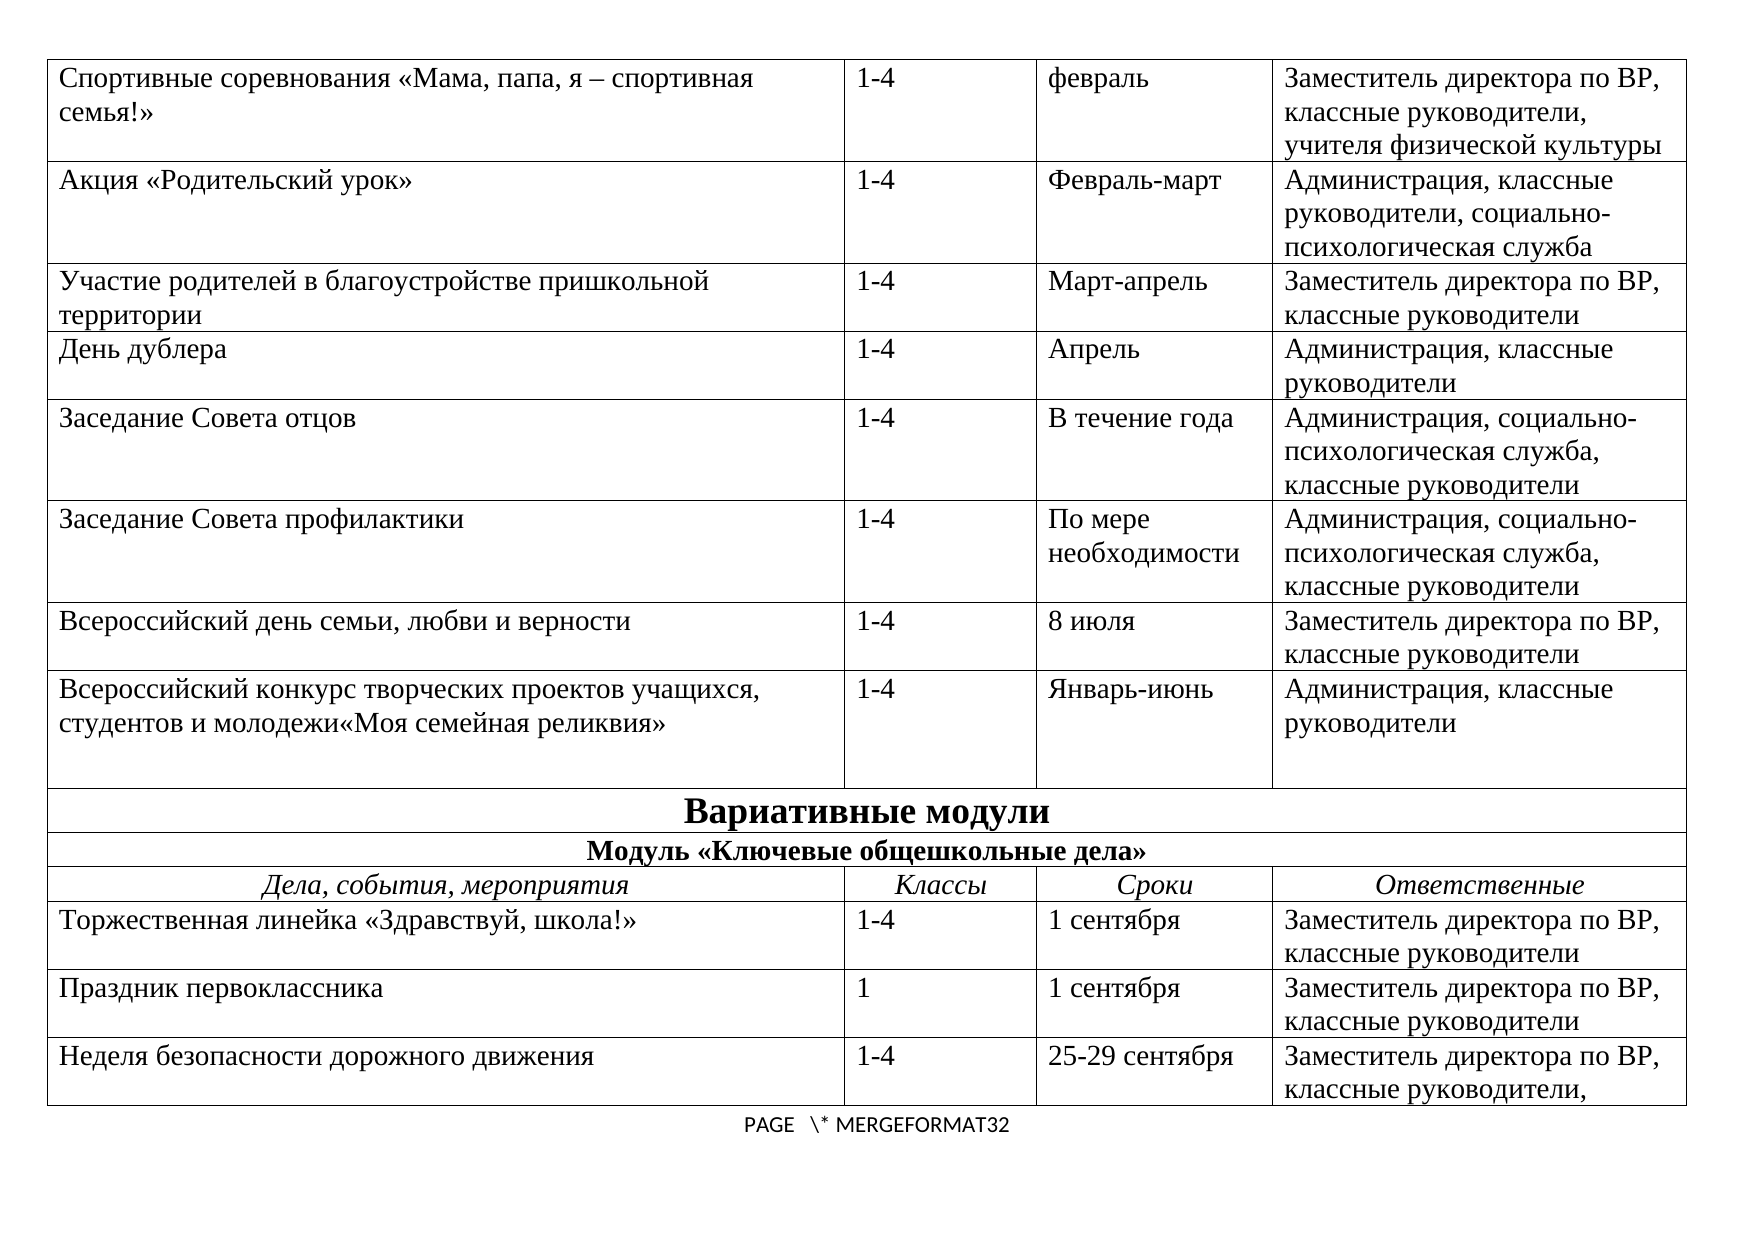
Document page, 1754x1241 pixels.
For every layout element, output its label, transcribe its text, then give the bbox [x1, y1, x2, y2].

table_cell Ответственные [1273, 867, 1686, 901]
table_cell 8 июля [1037, 603, 1272, 670]
table_cell Администрация, классные руководители [1273, 332, 1686, 399]
table_cell Вариативные модули [48, 789, 1686, 832]
table_cell Спортивные соревнования «Мама, папа, я – спортивная семья!» [48, 60, 844, 161]
table_cell Заместитель директора по ВР, классные руководители [1273, 264, 1686, 331]
table_cell Январь-июнь [1037, 671, 1272, 787]
table_cell 1-4 [845, 264, 1036, 331]
table_cell В течение года [1037, 400, 1272, 500]
table_cell Торжественная линейка «Здравствуй, школа!» [48, 902, 844, 969]
table_cell Классы [845, 867, 1036, 901]
table_cell По мере необходимости [1037, 501, 1272, 602]
table_cell 1-4 [845, 332, 1036, 399]
table_cell Заседание Совета отцов [48, 400, 844, 500]
table_cell Заместитель директора по ВР, классные руководители, учителя физической культуры [1273, 60, 1686, 161]
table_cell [1273, 1038, 1686, 1105]
table_cell Администрация, социально-психологическая служба, классные руководители [1273, 501, 1686, 602]
table_cell Март-апрель [1037, 264, 1272, 331]
table_cell Участие родителей в благоустройстве пришкольной территории [48, 264, 844, 331]
table_cell Заместитель директора по ВР, классные руководители [1273, 902, 1686, 969]
table_cell Сроки [1037, 867, 1272, 901]
table_cell Администрация, классные руководители [1273, 671, 1686, 787]
table_cell 1-4 [845, 603, 1036, 670]
table_cell Заместитель директора по ВР, классные руководители [1273, 970, 1686, 1037]
table_cell 1-4 [845, 902, 1036, 969]
table_cell февраль [1037, 60, 1272, 161]
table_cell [48, 1038, 844, 1105]
table_cell 1 [845, 970, 1036, 1037]
table_cell Заседание Совета профилактики [48, 501, 844, 602]
table_cell Модуль «Ключевые общешкольные дела» [48, 833, 1686, 866]
table_cell 1 сентября [1037, 970, 1272, 1037]
table_cell Праздник первоклассника [48, 970, 844, 1037]
table_cell Апрель [1037, 332, 1272, 399]
table_cell Февраль-март [1037, 162, 1272, 262]
table_cell 1-4 [845, 400, 1036, 500]
table_cell День дублера [48, 332, 844, 399]
table_cell 1-4 [845, 60, 1036, 161]
table_cell Дела, события, мероприятия [48, 867, 844, 901]
table_cell 1-4 [845, 671, 1036, 787]
table_cell Заместитель директора по ВР, классные руководители [1273, 603, 1686, 670]
table_cell Всероссийский конкурс творческих проектов учащихся, студентов и молодежи«Моя семейная реликвия» [48, 671, 844, 787]
table_cell 25-29 сентября [1037, 1038, 1272, 1105]
table_cell 1-4 [845, 1038, 1036, 1105]
table_cell 1-4 [845, 162, 1036, 262]
table_cell Администрация, классные руководители, социально-психологическая служба [1273, 162, 1686, 262]
table_cell Акция «Родительский урок» [48, 162, 844, 262]
table_cell Всероссийский день семьи, любви и верности [48, 603, 844, 670]
table_cell Администрация, социально-психологическая служба, классные руководители [1273, 400, 1686, 500]
table_cell 1 сентября [1037, 902, 1272, 969]
table_cell 1-4 [845, 501, 1036, 602]
